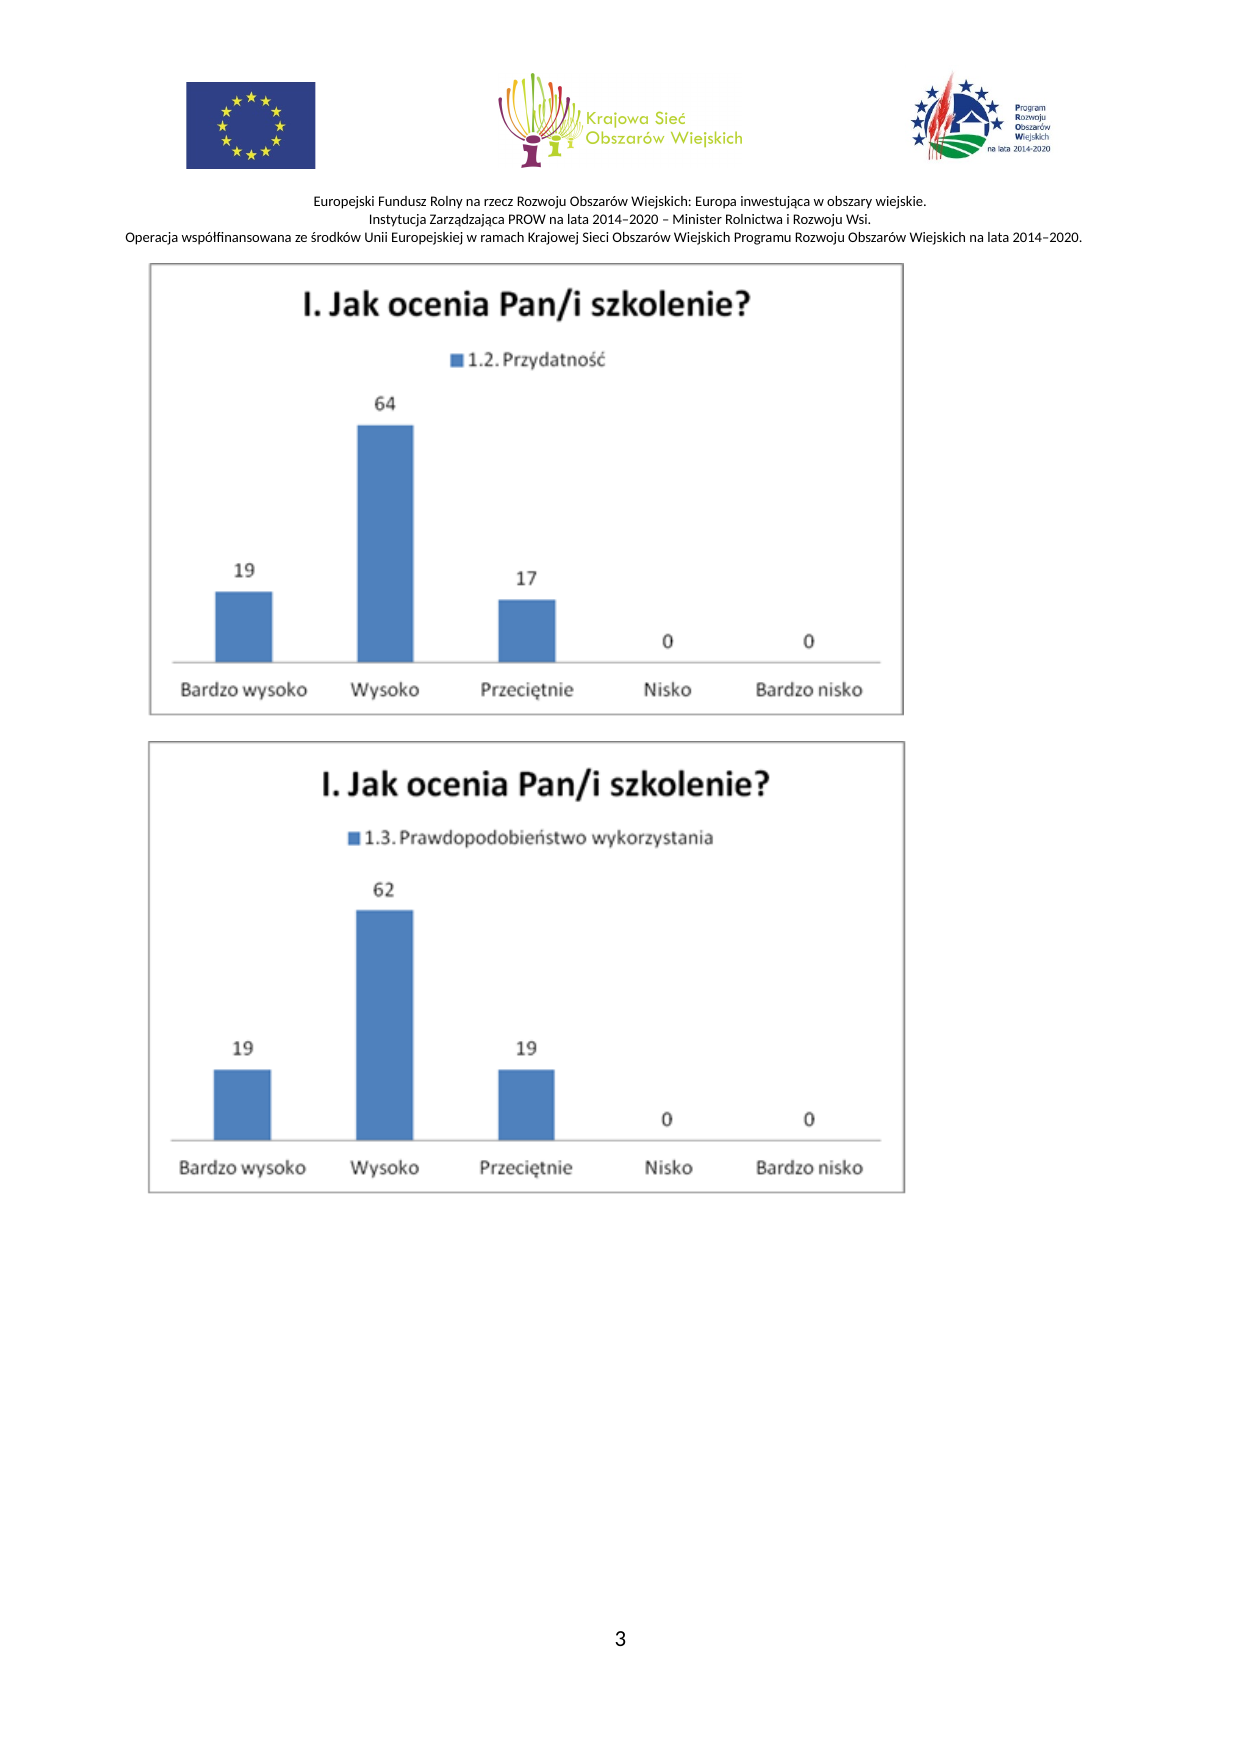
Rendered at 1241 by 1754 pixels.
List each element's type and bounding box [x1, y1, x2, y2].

picture [498, 73, 742, 168]
picture [147, 741, 907, 1195]
picture [147, 263, 904, 717]
picture [904, 65, 1061, 168]
picture [186, 82, 316, 169]
